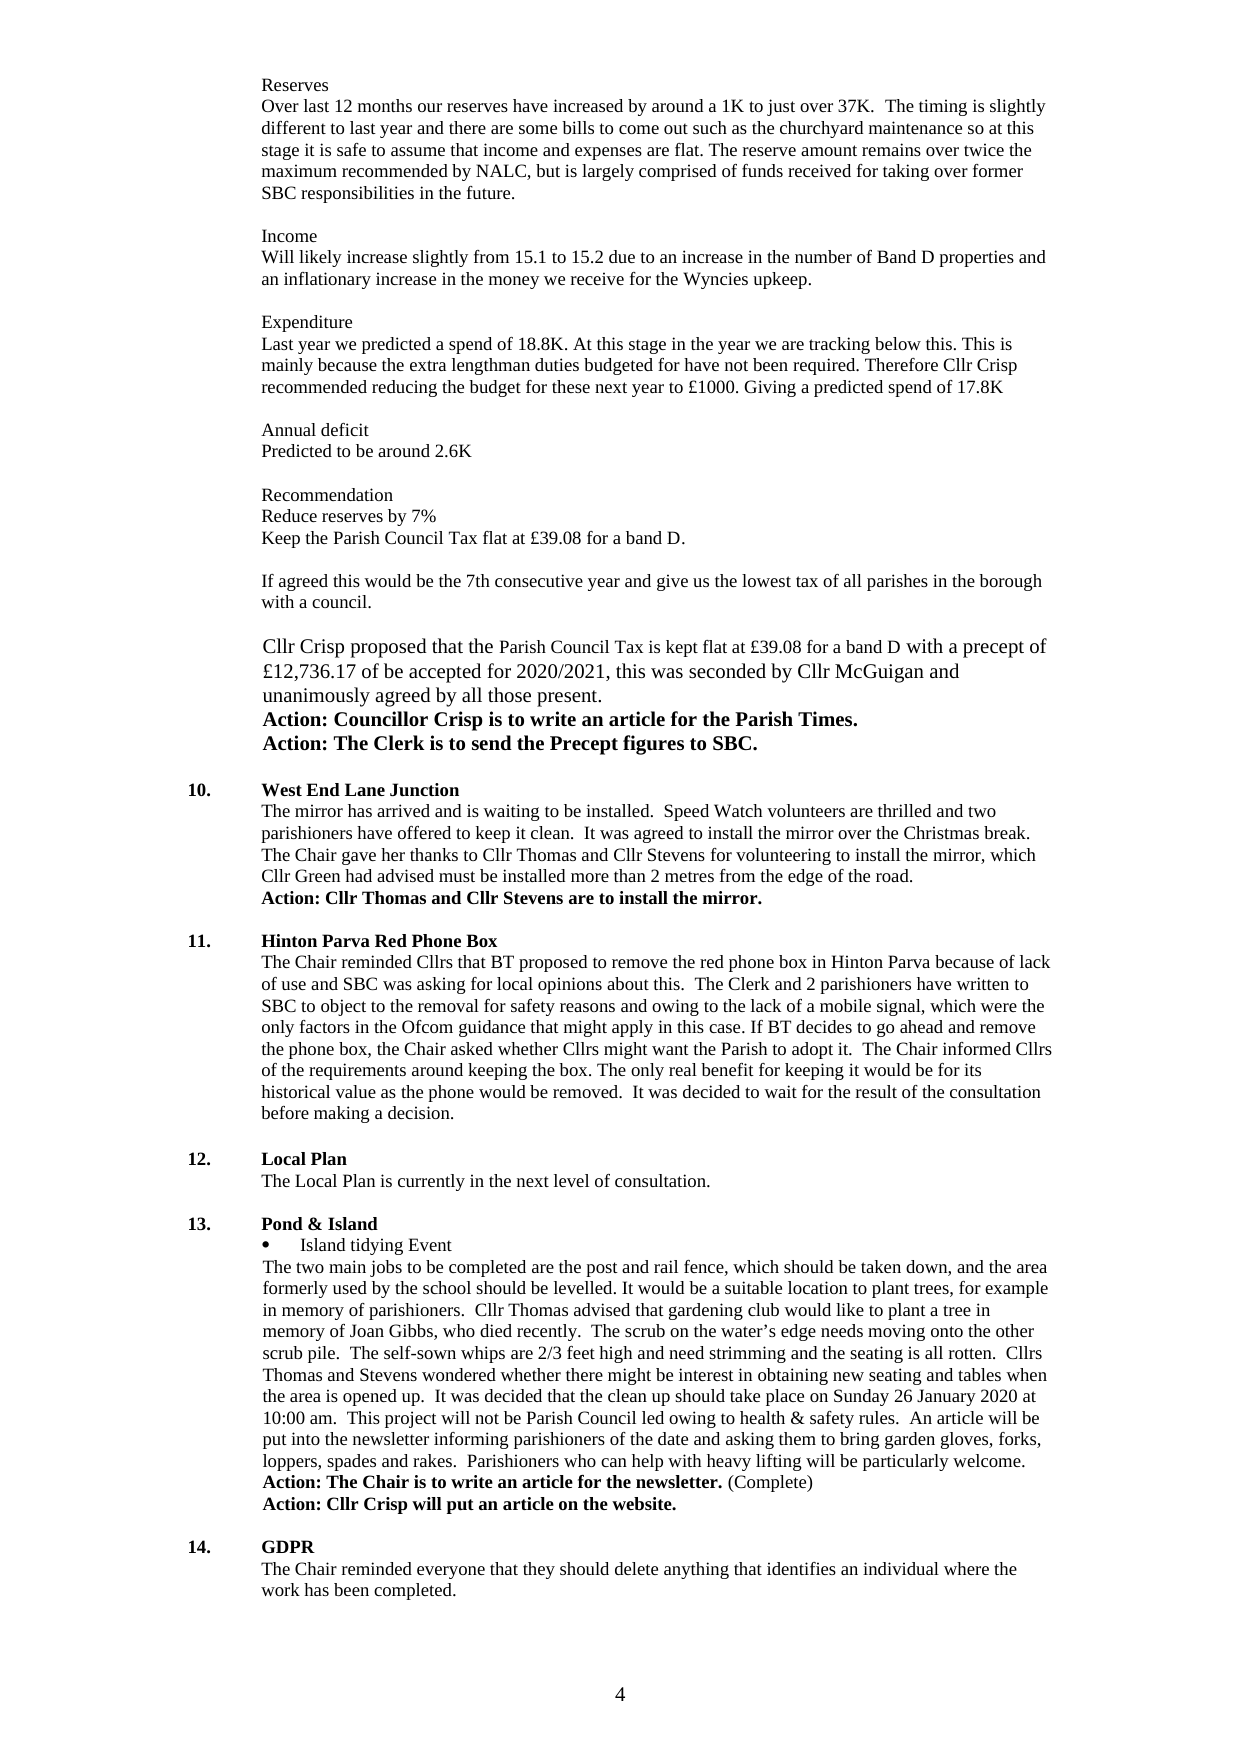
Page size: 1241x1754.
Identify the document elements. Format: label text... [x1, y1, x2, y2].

text Cllr Crisp proposed that the Parish Council Tax is kept flat at £39.08 for a band D with a precept of £12,736.17 of be accepted for 2020/2021, this was seconded by Cllr McGuigan and unanimously agreed by all those present. [262, 634, 1053, 707]
text Action: Councillor Crisp is to write an article for the Parish Times. [262, 707, 1053, 731]
list Hinton Parva Red Phone Box [187, 930, 1053, 951]
text Action: The Chair is to write an article for the newsletter. (Complete) [262, 1471, 1053, 1493]
text Last year we predicted a spend of 18.8K. At this stage in the year we are tracking below this. This is mainly because the extra lengthman duties budgeted for have not been required. Therefore Cllr Crisp recommended reducing the budget for these next year to £1000. Giving a predicted spend of 17.8K [261, 333, 1053, 397]
text Annual deficit [261, 419, 1053, 440]
text The two main jobs to be completed are the post and rail fence, which should be taken down, and the area formerly used by the school should be levelled. It would be a suitable location to plant trees, for example in memory of parishioners. Cllr Thomas advised that gardening club would like to plant a tree in memory of Joan Gibbs, who died recently. The scrub on the water’s edge needs moving onto the other scrub pile. The self-sown whips are 2/3 feet high and need strimming and the seating is all rotten. Cllrs Thomas and Stevens wondered whether there might be interest in obtaining new seating and tables when the area is opened up. It was decided that the clean up should take place on Sunday 26 January 2020 at 10:00 am. This project will not be Parish Council led owing to health & safety rules. An article will be put into the newsletter informing parishioners of the date and asking them to bring garden gloves, forks, loppers, spades and rakes. Parishioners who can help with heavy lifting will be particularly welcome. [262, 1256, 1053, 1471]
text Action: Cllr Crisp will put an article on the website. [262, 1493, 1053, 1514]
text The Chair reminded everyone that they should delete anything that identifies an individual where the work has been completed. [261, 1558, 1053, 1601]
text Action: The Clerk is to send the Precept figures to SBC. [262, 731, 1053, 755]
list Pond & Island [187, 1213, 1053, 1234]
list GDPR [187, 1536, 1053, 1558]
list Island tidying Event [262, 1234, 1053, 1256]
text Keep the Parish Council Tax flat at £39.08 for a band D. [261, 527, 1053, 548]
text The mirror has arrived and is waiting to be installed. Speed Watch volunteers are thrilled and two parishioners have offered to keep it clean. It was agreed to install the mirror over the Christmas break. The Chair gave her thanks to Cllr Thomas and Cllr Stevens for volunteering to install the mirror, which Cllr Green had advised must be installed more than 2 metres from the edge of the road. [261, 800, 1053, 887]
text Predicted to be around 2.6K [261, 440, 1053, 462]
text Will likely increase slightly from 15.1 to 15.2 due to an increase in the number of Band D properties and an inflationary increase in the money we receive for the Wyncies upkeep. [261, 246, 1053, 289]
text Over last 12 months our reserves have increased by around a 1K to just over 37K. The timing is slightly different to last year and there are some bills to come out such as the churchyard maintenance so at this stage it is safe to assume that income and expenses are flat. The reserve amount remains over twice the maximum recommended by NALC, but is largely comprised of funds received for taking over former SBC responsibilities in the future. [261, 95, 1053, 203]
text The Local Plan is currently in the next level of consultation. [261, 1169, 1053, 1191]
text Reserves [261, 74, 1053, 95]
text Recommendation [261, 483, 1053, 505]
list West End Lane Junction [187, 779, 1053, 800]
text Action: Cllr Thomas and Cllr Stevens are to install the mirror. [261, 887, 1053, 908]
text Reduce reserves by 7% [261, 505, 1053, 527]
text If agreed this would be the 7th consecutive year and give us the lowest tax of all parishes in the borough with a council. [261, 570, 1053, 613]
text Expenditure [261, 311, 1053, 333]
text Income [261, 225, 1053, 246]
list Local Plan [187, 1148, 1053, 1169]
text The Chair reminded Cllrs that BT proposed to remove the red phone box in Hinton Parva because of lack of use and SBC was asking for local opinions about this. The Clerk and 2 parishioners have written to SBC to object to the removal for safety reasons and owing to the lack of a mobile signal, which were the only factors in the Ofcom guidance that might apply in this case. If BT decides to go ahead and remove the phone box, the Chair asked whether Cllrs might want the Parish to adopt it. The Chair informed Cllrs of the requirements around keeping the box. The only real benefit for keeping it would be for its historical value as the phone would be removed. It was decided to wait for the result of the consultation before making a decision. [261, 951, 1053, 1124]
